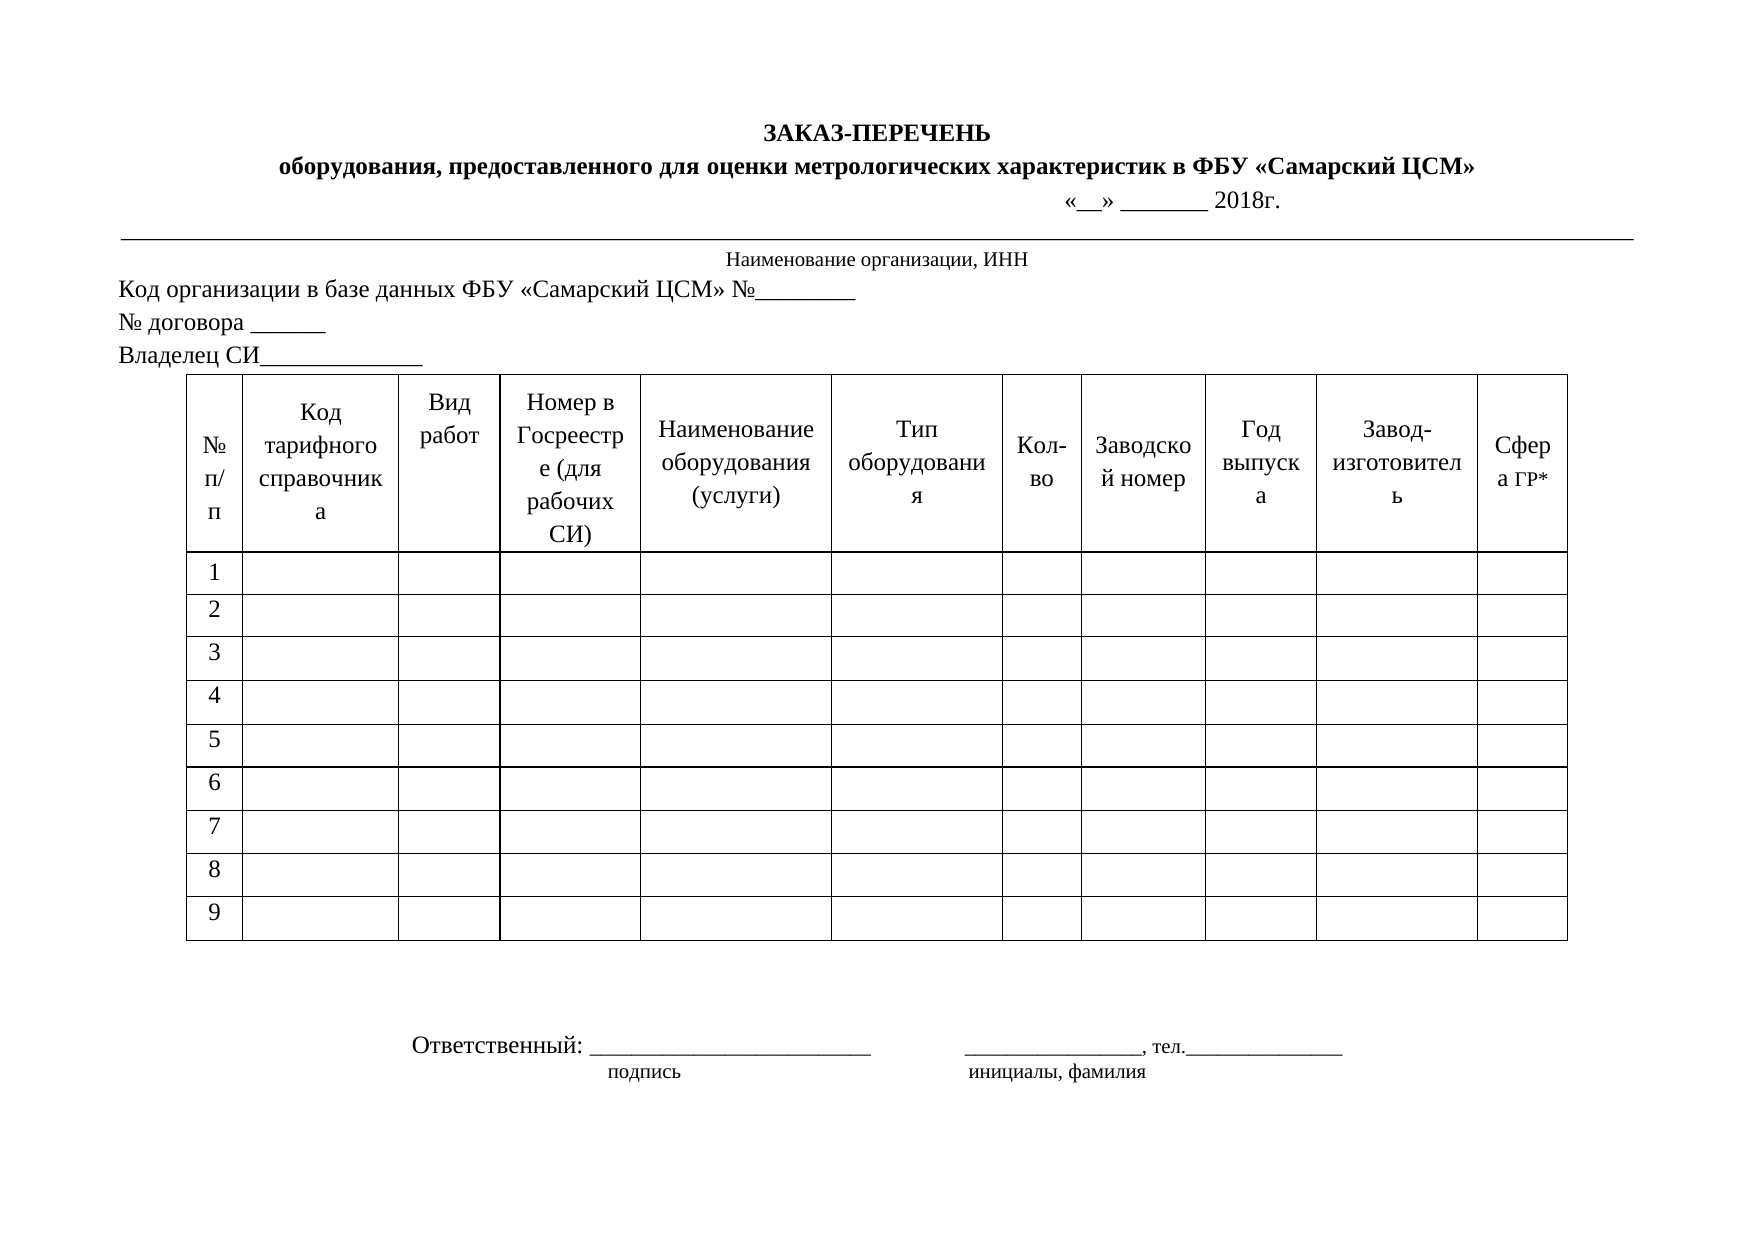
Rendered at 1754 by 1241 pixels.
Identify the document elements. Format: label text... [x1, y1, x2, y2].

table_cell [399, 725, 499, 766]
table_cell [1478, 854, 1567, 896]
table_cell [243, 768, 398, 810]
table_cell [1082, 725, 1205, 766]
table_cell [641, 897, 831, 940]
table_cell [243, 553, 398, 593]
table_header Номер в Госреестре (для рабочих СИ) [501, 375, 640, 551]
table_cell [1082, 897, 1205, 940]
table_cell [501, 553, 640, 593]
table_cell [399, 897, 499, 940]
table_cell [641, 595, 831, 636]
table_cell [1003, 595, 1081, 636]
table_cell [832, 854, 1002, 896]
table_cell [1478, 725, 1567, 766]
table_cell [1082, 854, 1205, 896]
table_header № п/п [187, 375, 242, 551]
table_cell [399, 768, 499, 810]
table_cell [832, 897, 1002, 940]
table_cell [399, 854, 499, 896]
table_cell [1317, 811, 1477, 853]
table_cell [832, 595, 1002, 636]
table_cell [243, 595, 398, 636]
text ЗАКАЗ-ПЕРЕЧЕНЬ [118, 118, 1636, 147]
table_cell [243, 637, 398, 679]
table_cell [832, 681, 1002, 723]
table_header Завод-изготовитель [1317, 375, 1477, 551]
table_cell [1478, 897, 1567, 940]
table_cell 3 [187, 637, 242, 679]
table_cell [832, 637, 1002, 679]
table_cell [1003, 553, 1081, 593]
table_cell [832, 725, 1002, 766]
table_cell [1206, 811, 1316, 853]
table_cell [1206, 637, 1316, 679]
table_cell [1082, 637, 1205, 679]
table_cell [243, 725, 398, 766]
table_cell [1317, 854, 1477, 896]
table_cell [641, 553, 831, 593]
table_cell [243, 681, 398, 723]
table_cell 7 [187, 811, 242, 853]
table_header Вид работ [399, 375, 499, 551]
table_cell [1003, 637, 1081, 679]
table_cell [1082, 595, 1205, 636]
table_cell 2 [187, 595, 242, 636]
table_cell [399, 811, 499, 853]
text Ответственный: ___________________________ _________________, тел._______________ [118, 1030, 1636, 1059]
table_cell 6 [187, 768, 242, 810]
text _________________________________________________________________________________________________________________________ [118, 214, 1636, 242]
table_cell [243, 811, 398, 853]
table_cell [1206, 897, 1316, 940]
table_cell [1478, 811, 1567, 853]
table_cell [1317, 637, 1477, 679]
table_cell [1206, 854, 1316, 896]
table_cell [501, 637, 640, 679]
table_cell [243, 854, 398, 896]
table_cell [1082, 811, 1205, 853]
table_cell [501, 681, 640, 723]
table_cell [832, 553, 1002, 593]
table_header Сфера ГР* [1478, 375, 1567, 551]
table_header Наименование оборудования (услуги) [641, 375, 831, 551]
table_cell [501, 854, 640, 896]
table_cell [1003, 681, 1081, 723]
table_cell [1206, 595, 1316, 636]
table_cell [641, 768, 831, 810]
table_header Заводской номер [1082, 375, 1205, 551]
text Код организации в базе данных ФБУ «Самарский ЦСМ» №________ [118, 274, 1636, 303]
table_cell [832, 768, 1002, 810]
table_cell [1003, 811, 1081, 853]
table_cell [641, 637, 831, 679]
table_header Год выпуска [1206, 375, 1316, 551]
table_cell [1317, 897, 1477, 940]
text № договора ______ [118, 307, 1636, 336]
text Владелец СИ_____________ [118, 340, 1636, 369]
table_cell [501, 897, 640, 940]
table_cell 9 [187, 897, 242, 940]
table_cell [1082, 681, 1205, 723]
table_header Код тарифного справочника [243, 375, 398, 551]
table_cell [1206, 553, 1316, 593]
table_cell [1478, 595, 1567, 636]
table_cell [399, 681, 499, 723]
table_cell [1478, 768, 1567, 810]
table_cell [1003, 768, 1081, 810]
table_cell [641, 854, 831, 896]
table_cell [832, 811, 1002, 853]
table_cell [1317, 681, 1477, 723]
table_cell [501, 811, 640, 853]
text Наименование организации, ИНН [118, 247, 1636, 271]
table_cell [1317, 725, 1477, 766]
table_cell [501, 725, 640, 766]
table_cell [1317, 768, 1477, 810]
table_cell [1206, 681, 1316, 723]
table_cell [641, 811, 831, 853]
table_cell [243, 897, 398, 940]
table_cell [1082, 768, 1205, 810]
table_cell [1206, 768, 1316, 810]
table_header Тип оборудования [832, 375, 1002, 551]
table_cell [501, 595, 640, 636]
table_cell [1478, 681, 1567, 723]
table_header Кол-во [1003, 375, 1081, 551]
table_cell [1003, 854, 1081, 896]
text «__» _______ 2018г. [709, 185, 1636, 214]
table_cell [1478, 553, 1567, 593]
text оборудования, предоставленного для оценки метрологических характеристик в ФБУ «Самарский ЦСМ» [118, 151, 1636, 180]
table_cell [399, 595, 499, 636]
table_cell [1082, 553, 1205, 593]
table_cell [1317, 595, 1477, 636]
table_cell [1206, 725, 1316, 766]
table_cell [1003, 725, 1081, 766]
table_cell 4 [187, 681, 242, 723]
text подпись инициалы, фамилия [118, 1059, 1636, 1083]
table_cell [399, 637, 499, 679]
table_cell 5 [187, 725, 242, 766]
table_cell [399, 553, 499, 593]
table_cell [1478, 637, 1567, 679]
table_cell 1 [187, 553, 242, 593]
table_cell [1003, 897, 1081, 940]
table_cell 8 [187, 854, 242, 896]
table_cell [501, 768, 640, 810]
table_cell [641, 681, 831, 723]
table_cell [1317, 553, 1477, 593]
table_cell [641, 725, 831, 766]
